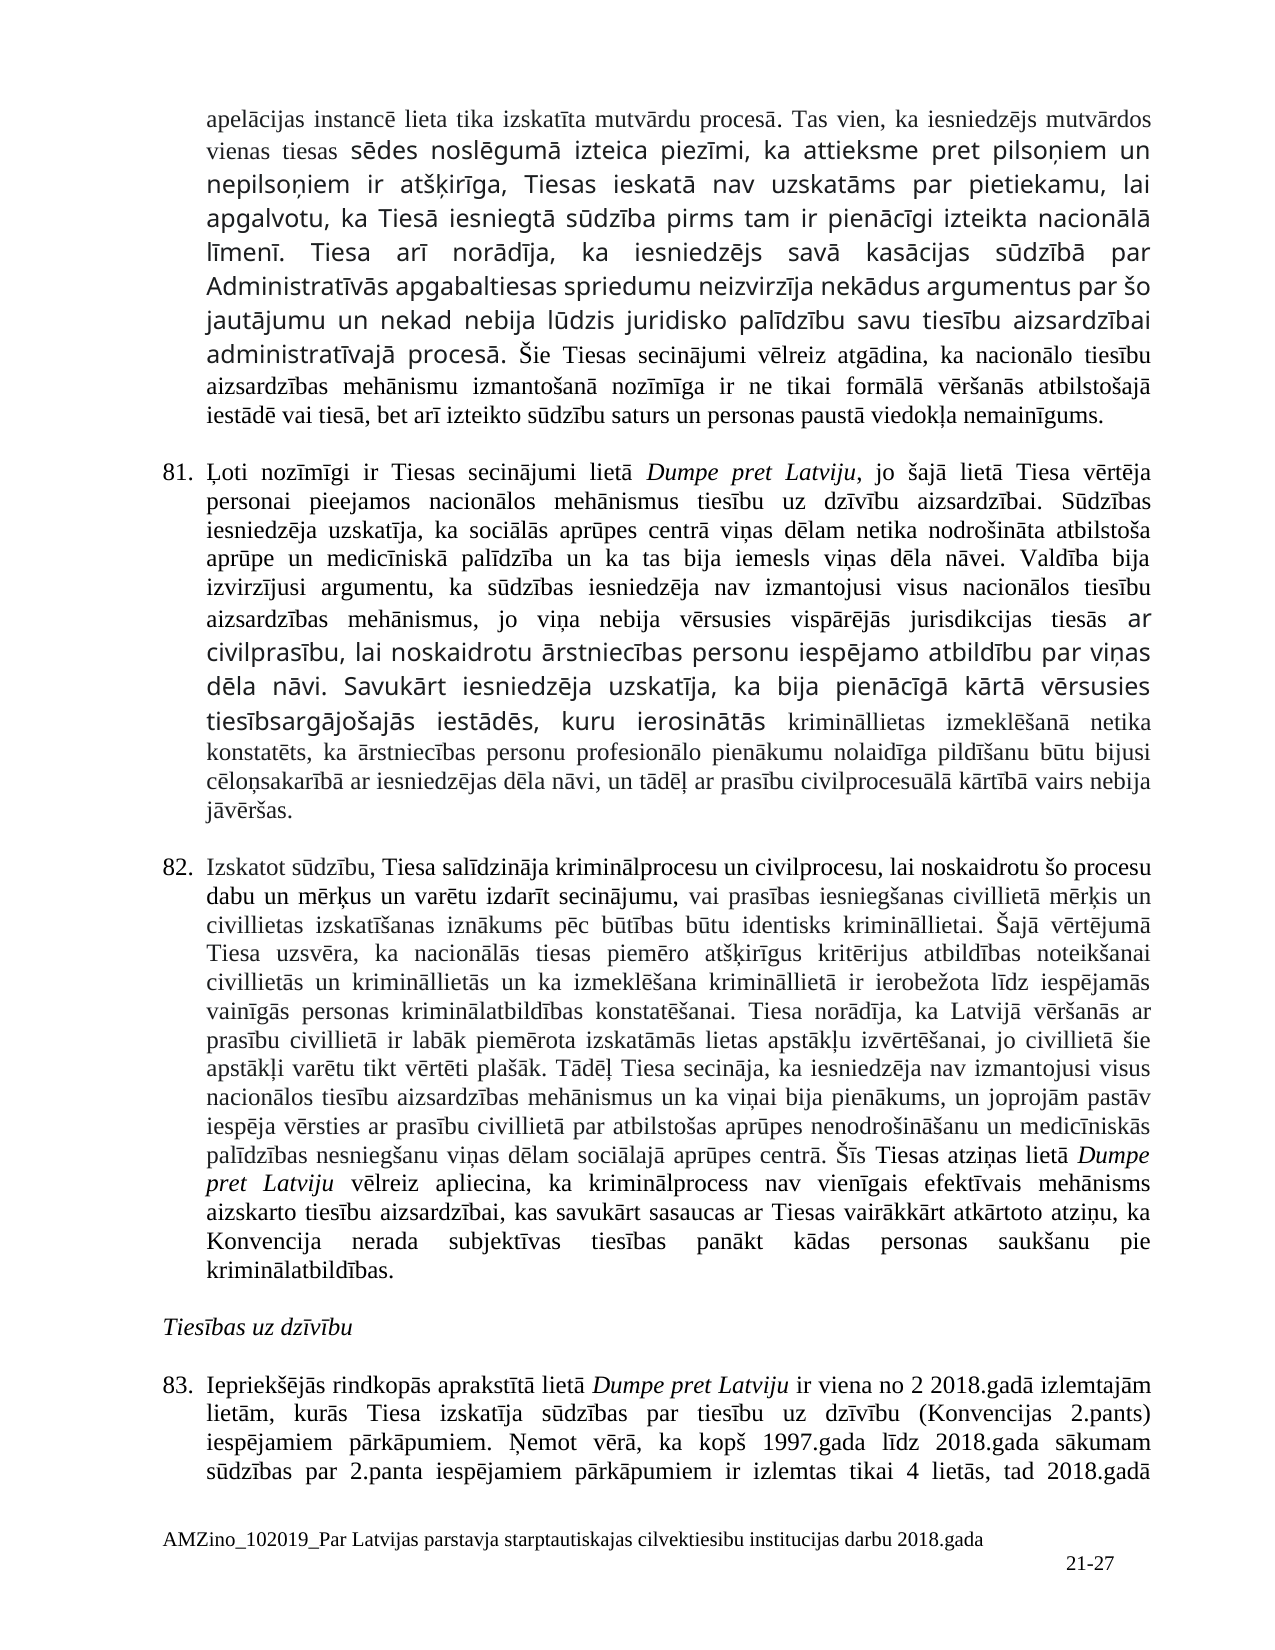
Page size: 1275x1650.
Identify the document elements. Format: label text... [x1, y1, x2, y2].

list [162, 104, 1152, 428]
text Tiesības uz dzīvību [162, 1312, 1152, 1341]
list Izskatot sūdzību, Tiesa salīdzināja kriminālprocesu un civilprocesu, lai noskaidrotu šo procesu dabu un mērķus un varētu izdarīt secinājumu, vai prasības iesniegšanas civillietā mērķis un civillietas izskatīšanas iznākums pēc būtības būtu identisks krimināllietai. Šajā vērtējumā Tiesa uzsvēra, ka nacionālās tiesas piemēro atšķirīgus kritērijus atbildības noteikšanai civillietās un krimināllietās un ka izmeklēšana krimināllietā ir ierobežota līdz iespējamās vainīgās personas kriminālatbildības konstatēšanai. Tiesa norādīja, ka Latvijā vēršanās ar prasību civillietā ir labāk piemērota izskatāmās lietas apstākļu izvērtēšanai, jo civillietā šie apstākļi varētu tikt vērtēti plašāk. Tādēļ Tiesa secināja, ka iesniedzēja nav izmantojusi visus nacionālos tiesību aizsardzības mehānismus un ka viņai bija pienākums, un joprojām pastāv iespēja vērsties ar prasību civillietā par atbilstošas aprūpes nenodrošināšanu un medicīniskās palīdzības nesniegšanu viņas dēlam sociālajā aprūpes centrā. Šīs Tiesas atziņas lietā Dumpe pret Latviju vēlreiz apliecina, ka kriminālprocess nav vienīgais efektīvais mehānisms aizskarto tiesību aizsardzībai, kas savukārt sasaucas ar Tiesas vairākkārt atkārtoto atziņu, ka Konvencija nerada subjektīvas tiesības panākt kādas personas saukšanu pie kriminālatbildības. [162, 852, 1152, 1283]
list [162, 1370, 1152, 1485]
list Ļoti nozīmīgi ir Tiesas secinājumi lietā Dumpe pret Latviju, jo šajā lietā Tiesa vērtēja personai pieejamos nacionālos mehānismus tiesību uz dzīvību aizsardzībai. Sūdzības iesniedzēja uzskatīja, ka sociālās aprūpes centrā viņas dēlam netika nodrošināta atbilstoša aprūpe un medicīniskā palīdzība un ka tas bija iemesls viņas dēla nāvei. Valdība bija izvirzījusi argumentu, ka sūdzības iesniedzēja nav izmantojusi visus nacionālos tiesību aizsardzības mehānismus, jo viņa nebija vērsusies vispārējās jurisdikcijas tiesās ar civilprasību, lai noskaidrotu ārstniecības personu iespējamo atbildību par viņas dēla nāvi. Savukārt iesniedzēja uzskatīja, ka bija pienācīgā kārtā vērsusies tiesībsargājošajās iestādēs, kuru ierosinātās krimināllietas izmeklēšanā netika konstatēts, ka ārstniecības personu profesionālo pienākumu nolaidīga pildīšanu būtu bijusi cēloņsakarībā ar iesniedzējas dēla nāvi, un tādēļ ar prasību civilprocesuālā kārtībā vairs nebija jāvēršas. [162, 457, 1152, 823]
